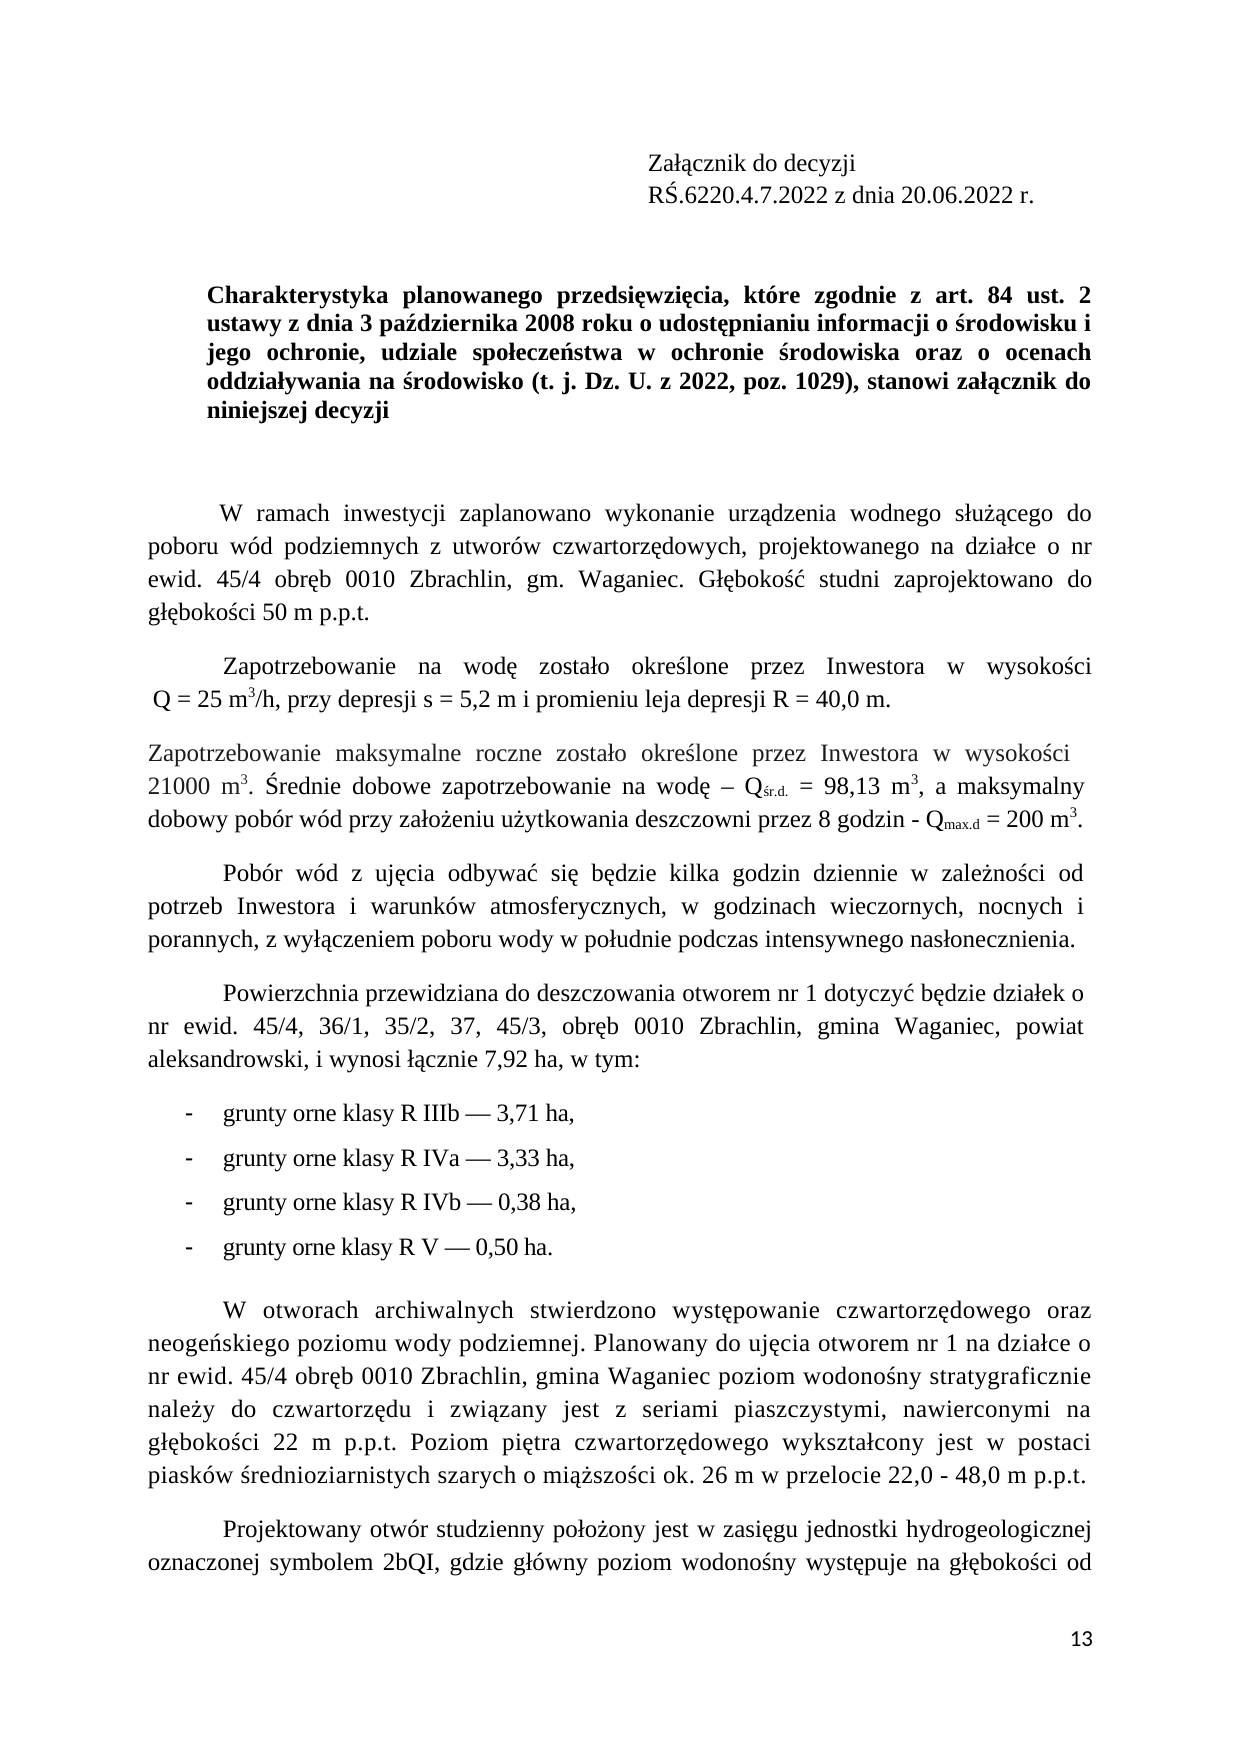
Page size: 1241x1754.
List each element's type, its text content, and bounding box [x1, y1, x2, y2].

text Pobór wód z ujęcia odbywać się będzie kilka godzin dziennie w zależności od potrzeb Inwestora i warunków atmosferycznych, w godzinach wieczornych, nocnych i porannych, z wyłączeniem poboru wody w południe podczas intensywnego nasłonecznienia. [148, 858, 1085, 953]
list grunty orne klasy R IVa — 3,33 ha, [185, 1143, 1085, 1171]
text W ramach inwestycji zaplanowano wykonanie urządzenia wodnego służącego do poboru wód podziemnych z utworów czwartorzędowych, projektowanego na działce o nr ewid. 45/4 obręb 0010 Zbrachlin, gm. Waganiec. Głębokość studni zaprojektowano do głębokości 50 m p.p.t. [148, 498, 1093, 626]
list grunty orne klasy R IVb — 0,38 ha, [185, 1187, 1085, 1216]
text Powierzchnia przewidziana do deszczowania otworem nr 1 dotyczyć będzie działek o nr ewid. 45/4, 36/1, 35/2, 37, 45/3, obręb 0010 Zbrachlin, gmina Waganiec, powiat aleksandrowski, i wynosi łącznie 7,92 ha, w tym: [148, 978, 1085, 1072]
text Załącznik do decyzji [148, 148, 1093, 176]
list Charakterystyka planowanego przedsięwzięcia, które zgodnie z art. 84 ust. 2 ustawy z dnia 3 października 2008 roku o udostępnianiu informacji o środowisku i jego ochronie, udziale społeczeństwa w ochronie środowiska oraz o ocenach oddziaływania na środowisko (t. j. Dz. U. z 2022, poz. 1029), stanowi załącznik do niniejszej decyzji [207, 280, 1093, 423]
text W otworach archiwalnych stwierdzono występowanie czwartorzędowego oraz neogeńskiego poziomu wody podziemnej. Planowany do ujęcia otworem nr 1 na działce o nr ewid. 45/4 obręb 0010 Zbrachlin, gmina Waganiec poziom wodonośny stratygraficznie należy do czwartorzędu i związany jest z seriami piaszczystymi, nawierconymi na głębokości 22 m p.p.t. Poziom piętra czwartorzędowego wykształcony jest w postaci piasków średnioziarnistych szarych o miąższości ok. 26 m w przelocie 22,0 - 48,0 m p.p.t. [148, 1295, 1093, 1488]
text Zapotrzebowanie na wodę zostało określone przez Inwestora w wysokości Q = 25 m3/h, przy depresji s = 5,2 m i promieniu leja depresji R = 40,0 m. [153, 651, 1093, 713]
text Zapotrzebowanie maksymalne roczne zostało określone przez Inwestora w wysokości 21000 m3. Średnie dobowe zapotrzebowanie na wodę – Qśr.d. = 98,13 m3, a maksymalny dobowy pobór wód przy założeniu użytkowania deszczowni przez 8 godzin - Qmax.d = 200 m3. [148, 738, 1085, 833]
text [148, 1514, 1093, 1575]
text RŚ.6220.4.7.2022 z dnia 20.06.2022 r. [148, 181, 1093, 209]
list grunty orne klasy R V — 0,50 ha. [185, 1232, 1085, 1261]
list grunty orne klasy R IIIb — 3,71 ha, [185, 1098, 1085, 1126]
